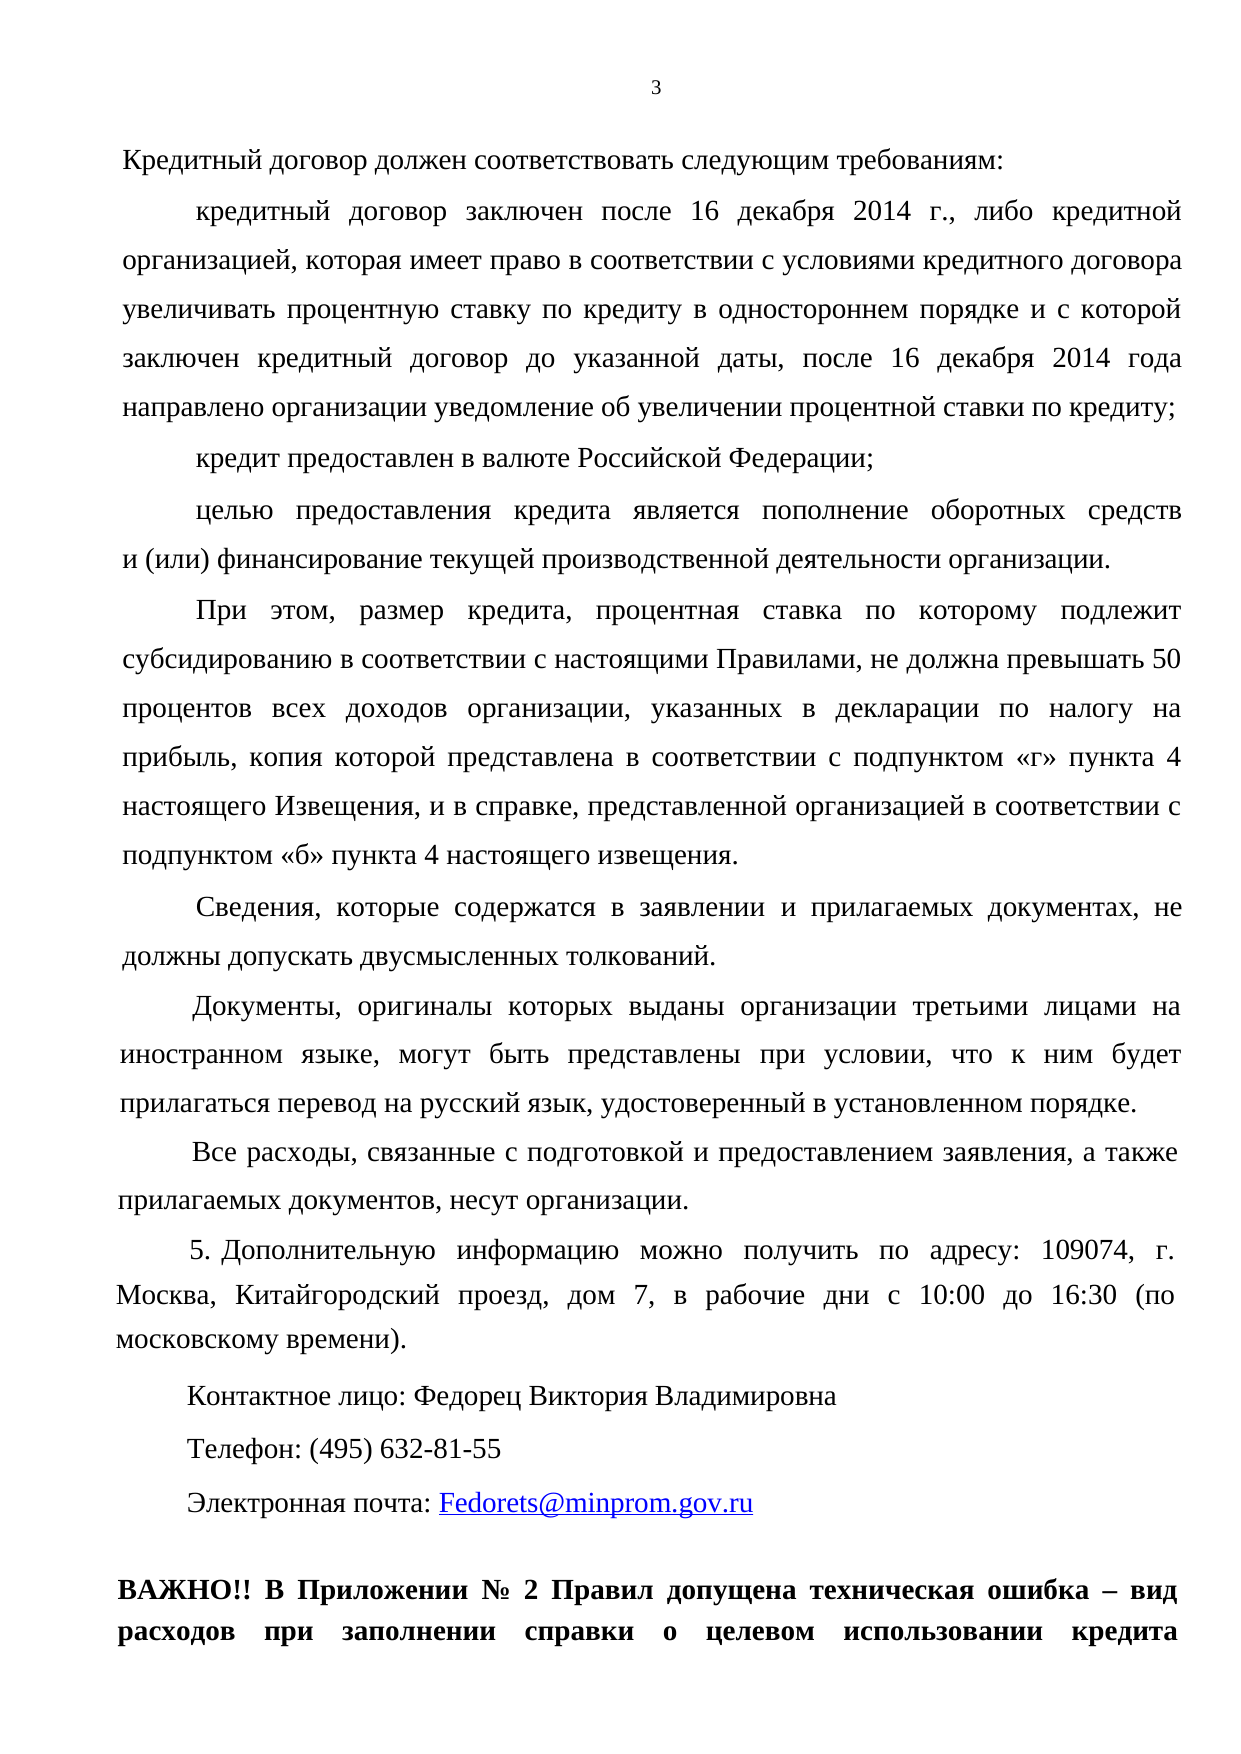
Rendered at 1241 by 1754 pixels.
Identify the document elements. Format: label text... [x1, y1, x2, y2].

text Документы, оригиналы которых выданы организации третьими лицами на иностранном языке, могут быть представлены при условии, что к ним будет прилагаться перевод на русский язык, удостоверенный в установленном порядке. [119, 976, 1182, 1123]
text 5. Дополнительную информацию можно получить по адресу: 109074, г. Москва, Китайгородский проезд, дом 7, в рабочие дни с 10:00 до 16:30 (по московскому времени). [116, 1224, 1176, 1358]
text Сведения, которые содержатся в заявлении и прилагаемых документах, не должны допускать двусмысленных толкований. [122, 877, 1183, 975]
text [122, 130, 1183, 179]
text кредит предоставлен в валюте Российской Федерации; [122, 429, 1183, 478]
text Телефон: (495) 632-81-55 [187, 1431, 1196, 1465]
text Все расходы, связанные с подготовкой и предоставлением заявления, а также прилагаемых документов, несут организации. [118, 1123, 1179, 1219]
text целью предоставления кредита является пополнение оборотных средств и (или) финансирование текущей производственной деятельности организации. [122, 480, 1183, 578]
text Контактное лицо: Федорец Виктория Владимировна [187, 1378, 1196, 1411]
text При этом, размер кредита, процентная ставка по которому подлежит субсидированию в соответствии с настоящими Правилами, не должна превышать 50 процентов всех доходов организации, указанных в декларации по налогу на прибыль, копия которой представлена в соответствии с подпунктом «г» пункта 4 настоящего Извещения, и в справке, представленной организацией в соответствии с подпунктом «б» пункта 4 настоящего извещения. [122, 581, 1183, 874]
text Электронная почта: Fedorets@minprom.gov.ru [187, 1485, 1196, 1518]
text кредитный договор заключен после 16 декабря 2014 г., либо кредитной организацией, которая имеет право в соответствии с условиями кредитного договора увеличивать процентную ставку по кредиту в одностороннем порядке и с которой заключен кредитный договор до указанной даты, после 16 декабря 2014 года направлено организации уведомление об увеличении процентной ставки по кредиту; [122, 181, 1183, 426]
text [117, 1572, 1179, 1646]
